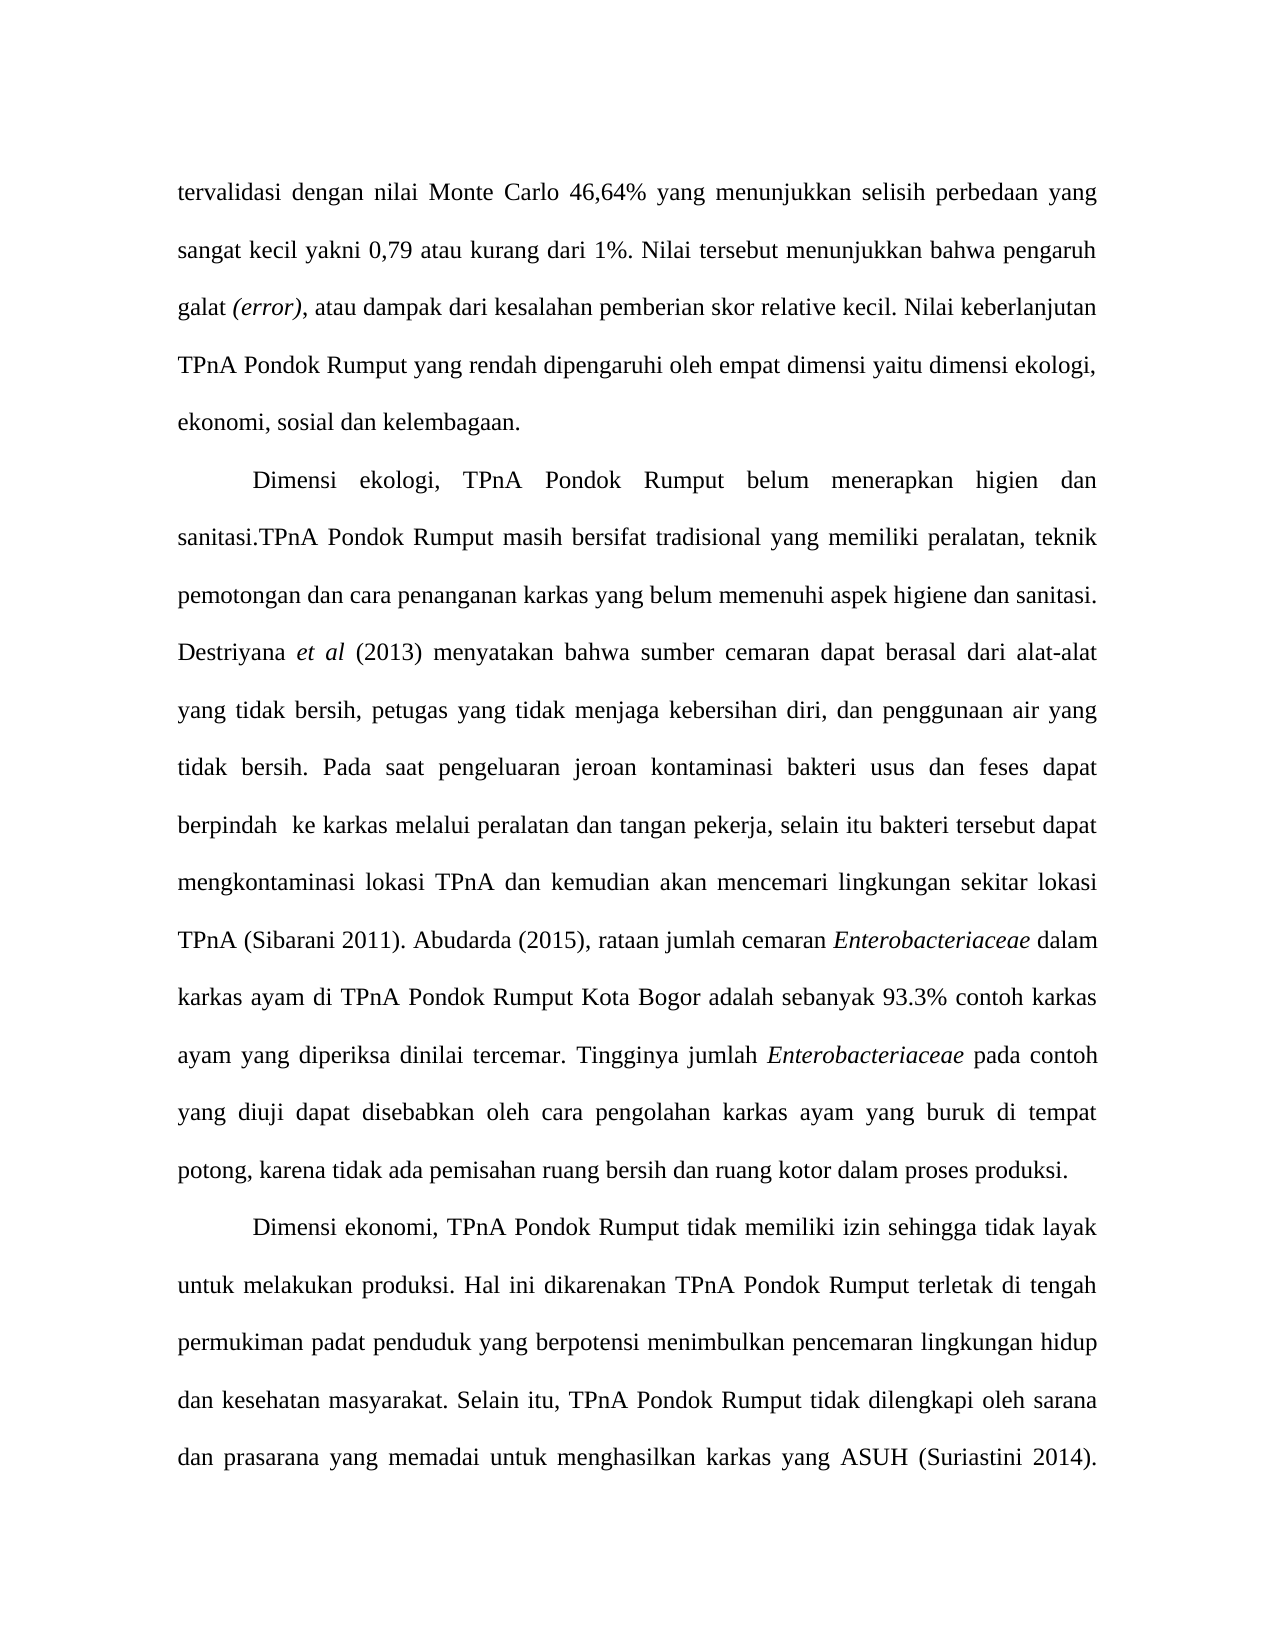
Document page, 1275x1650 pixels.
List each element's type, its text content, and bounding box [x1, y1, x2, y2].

text Dimensi ekologi, TPnA Pondok Rumput belum menerapkan higien dan sanitasi.TPnA Pondok Rumput masih bersifat tradisional yang memiliki peralatan, teknik pemotongan dan cara penanganan karkas yang belum memenuhi aspek higiene dan sanitasi. Destriyana et al (2013) menyatakan bahwa sumber cemaran dapat berasal dari alat-alat yang tidak bersih, petugas yang tidak menjaga kebersihan diri, dan penggunaan air yang tidak bersih. Pada saat pengeluaran jeroan kontaminasi bakteri usus dan feses dapat berpindah ke karkas melalui peralatan dan tangan pekerja, selain itu bakteri tersebut dapat mengkontaminasi lokasi TPnA dan kemudian akan mencemari lingkungan sekitar lokasi TPnA (Sibarani 2011). Abudarda (2015), rataan jumlah cemaran Enterobacteriaceae dalam karkas ayam di TPnA Pondok Rumput Kota Bogor adalah sebanyak 93.3% contoh karkas ayam yang diperiksa dinilai tercemar. Tingginya jumlah Enterobacteriaceae pada contoh yang diuji dapat disebabkan oleh cara pengolahan karkas ayam yang buruk di tempat potong, karena tidak ada pemisahan ruang bersih dan ruang kotor dalam proses produksi. [177, 465, 1098, 1183]
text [177, 1212, 1098, 1471]
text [177, 177, 1098, 436]
